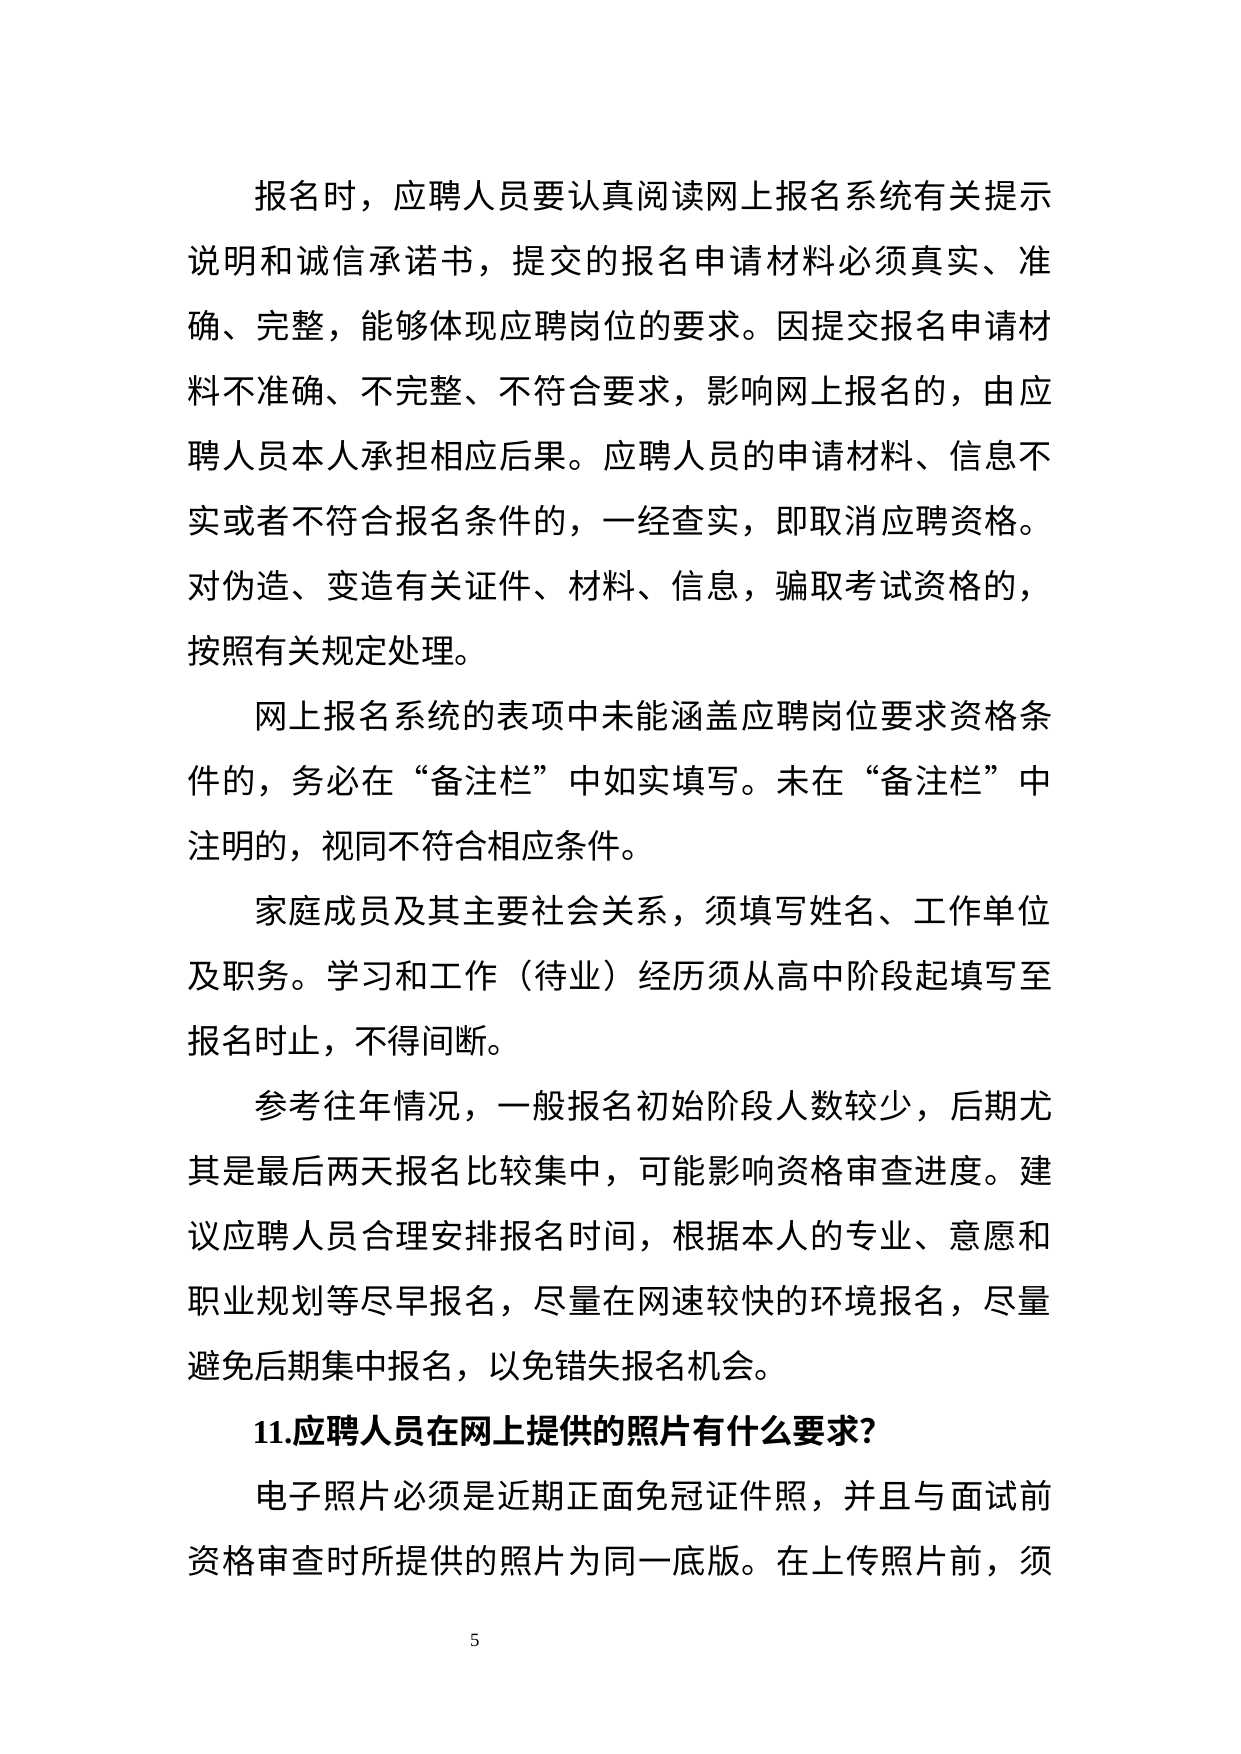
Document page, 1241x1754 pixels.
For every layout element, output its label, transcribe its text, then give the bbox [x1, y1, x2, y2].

text 11.应聘人员在网上提供的照片有什么要求？ [187, 1397, 1053, 1462]
text 网上报名系统的表项中未能涵盖应聘岗位要求资格条件的，务必在“备注栏”中如实填写。未在“备注栏”中注明的，视同不符合相应条件。 [187, 682, 1053, 877]
text 参考往年情况，一般报名初始阶段人数较少，后期尤其是最后两天报名比较集中，可能影响资格审查进度。建议应聘人员合理安排报名时间，根据本人的专业、意愿和职业规划等尽早报名，尽量在网速较快的环境报名，尽量避免后期集中报名，以免错失报名机会。 [187, 1072, 1053, 1397]
text 家庭成员及其主要社会关系，须填写姓名、工作单位及职务。学习和工作（待业）经历须从高中阶段起填写至报名时止，不得间断。 [187, 877, 1053, 1072]
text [187, 1462, 1053, 1592]
text 报名时，应聘人员要认真阅读网上报名系统有关提示说明和诚信承诺书，提交的报名申请材料必须真实、准确、完整，能够体现应聘岗位的要求。因提交报名申请材料不准确、不完整、不符合要求，影响网上报名的，由应聘人员本人承担相应后果。应聘人员的申请材料、信息不实或者不符合报名条件的，一经查实，即取消应聘资格。对伪造、变造有关证件、材料、信息，骗取考试资格的，按照有关规定处理。 [187, 162, 1053, 682]
